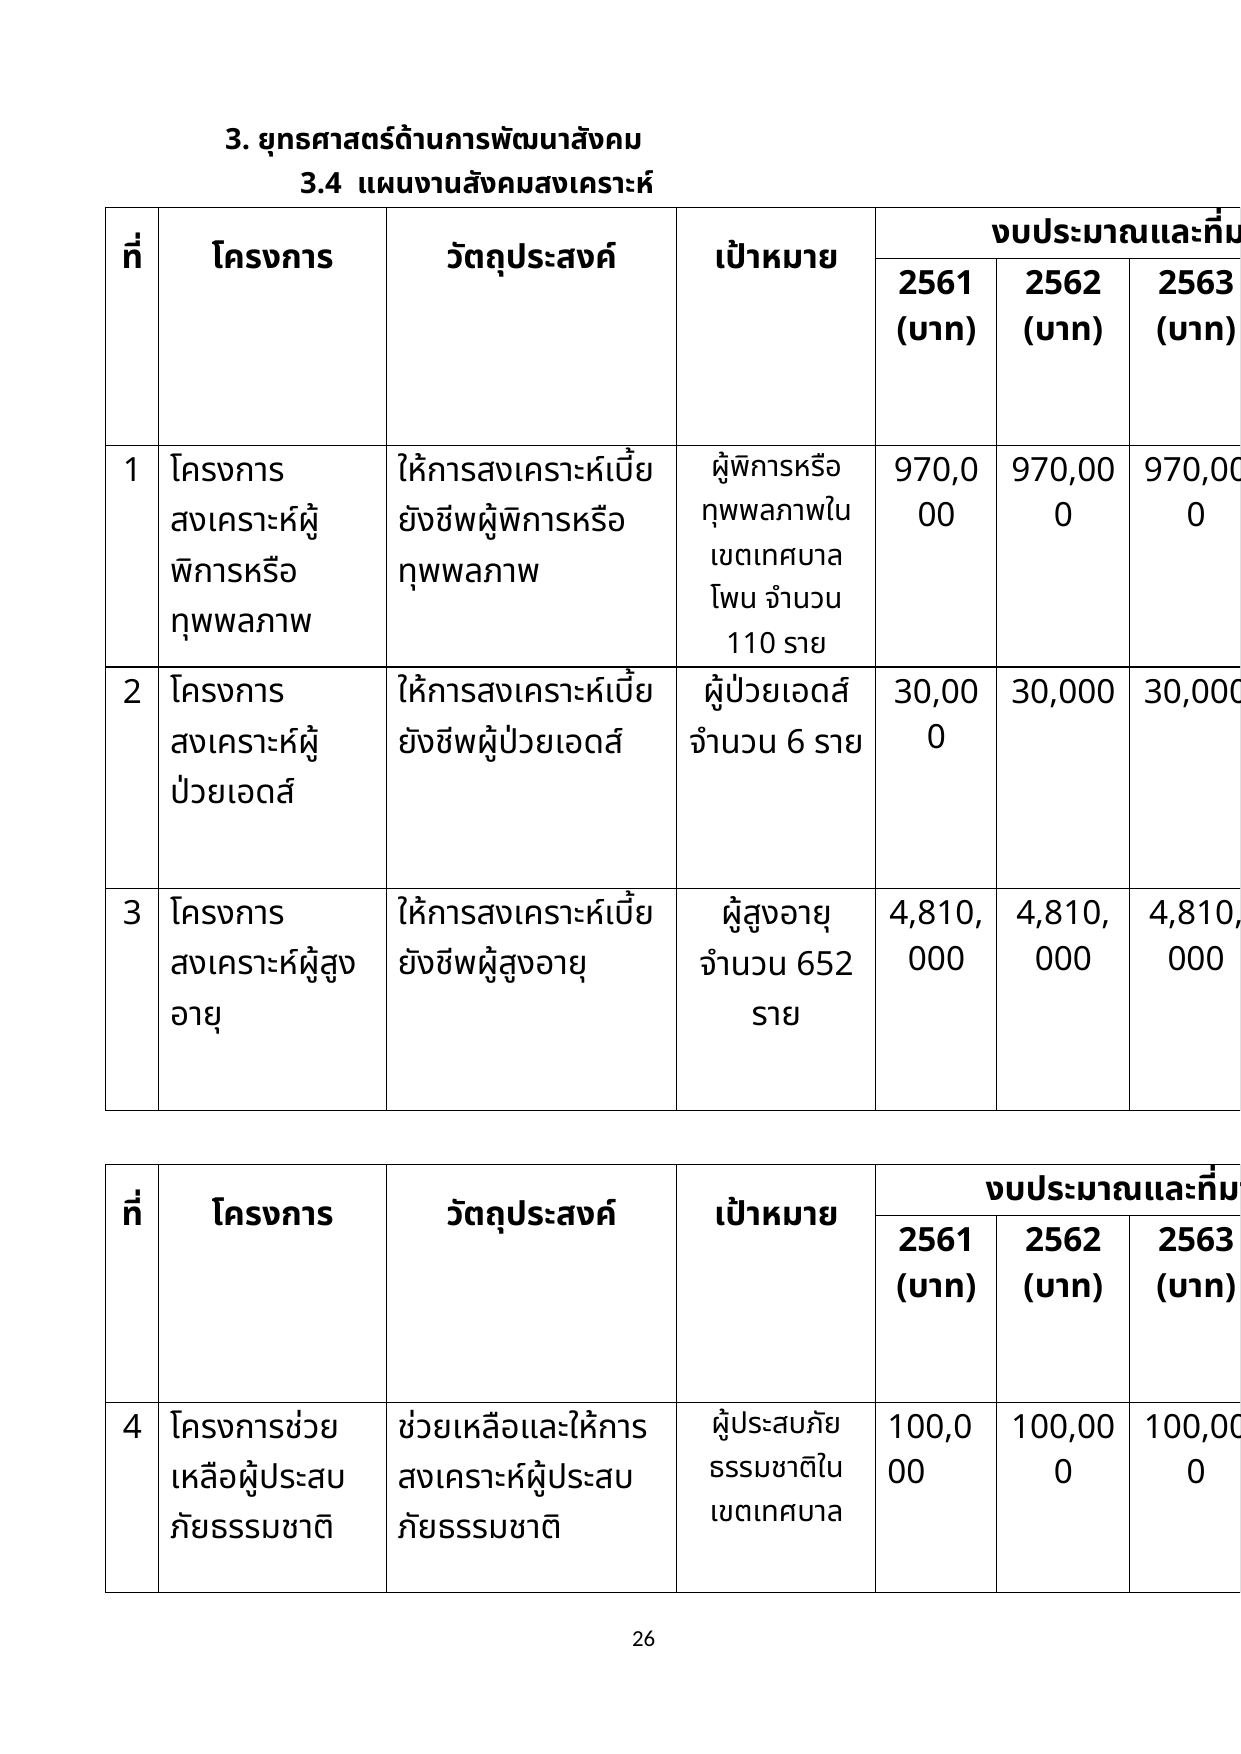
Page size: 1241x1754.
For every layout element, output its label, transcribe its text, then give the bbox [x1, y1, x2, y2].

table_cell โครงการสงเคราะห์ผู้ป่วยเอดส์ [159, 668, 386, 888]
table_cell 970,000 [1130, 446, 1240, 666]
table_cell 2563 (บาท) [1130, 259, 1240, 445]
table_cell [159, 1403, 386, 1592]
table_cell 2562 (บาท) [997, 1216, 1129, 1402]
table_cell ให้การสงเคราะห์เบี้ยยังชีพผู้ป่วยเอดส์ [387, 668, 676, 888]
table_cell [677, 1403, 875, 1592]
table_header ที่ [106, 1165, 158, 1402]
table_header วัตถุประสงค์ [387, 208, 676, 445]
table_header งบประมาณและที่มา [876, 208, 1240, 258]
table_cell 30,000 [1130, 668, 1240, 888]
table_cell 970,000 [997, 446, 1129, 666]
text 3.4 แผนงานสังคมสงเคราะห์ [150, 162, 1137, 207]
table_cell 2562 (บาท) [997, 259, 1129, 445]
table_cell 100,000 [997, 1403, 1129, 1592]
table_header งบประมาณและที่มา [876, 1165, 1240, 1215]
table_header ที่ [106, 208, 158, 445]
table_cell 100,000 [1130, 1403, 1240, 1592]
table_cell 2561(บาท) [876, 1216, 996, 1402]
table_cell ให้การสงเคราะห์เบี้ยยังชีพผู้สูงอายุ [387, 889, 676, 1109]
table_cell 3 [106, 889, 158, 1109]
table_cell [387, 1403, 676, 1592]
table_cell 2563 (บาท) [1130, 1216, 1240, 1402]
table_cell ผู้ป่วยเอดส์ จำนวน 6 ราย [677, 668, 875, 888]
table_cell 1 [106, 446, 158, 666]
table_cell 2561(บาท) [876, 259, 996, 445]
table_cell ผู้สูงอายุ จำนวน 652 ราย [677, 889, 875, 1109]
table_cell ผู้พิการหรือทุพพลภาพในเขตเทศบาลโพน จำนวน 110 ราย [677, 446, 875, 666]
table_cell 30,000 [876, 668, 996, 888]
table_cell 970,000 [876, 446, 996, 666]
table_cell 4,810,000 [997, 889, 1129, 1109]
table_cell โครงการสงเคราะห์ผู้สูงอายุ [159, 889, 386, 1109]
table_cell 4,810,000 [1130, 889, 1240, 1109]
table_header โครงการ [159, 208, 386, 445]
table_cell 4 [106, 1403, 158, 1592]
table_cell 2 [106, 668, 158, 888]
table_cell 4,810,000 [876, 889, 996, 1109]
table_header วัตถุประสงค์ [387, 1165, 676, 1402]
table_cell 30,000 [997, 668, 1129, 888]
table_header โครงการ [159, 1165, 386, 1402]
table_cell 100,000 [876, 1403, 996, 1592]
table_cell โครงการสงเคราะห์ผู้พิการหรือทุพพลภาพ [159, 446, 386, 666]
table_cell ให้การสงเคราะห์เบี้ยยังชีพผู้พิการหรือทุพพลภาพ [387, 446, 676, 666]
table_header เป้าหมาย [677, 208, 875, 445]
text 3. ยุทธศาสตร์ด้านการพัฒนาสังคม [150, 118, 1137, 162]
table_header เป้าหมาย [677, 1165, 875, 1402]
